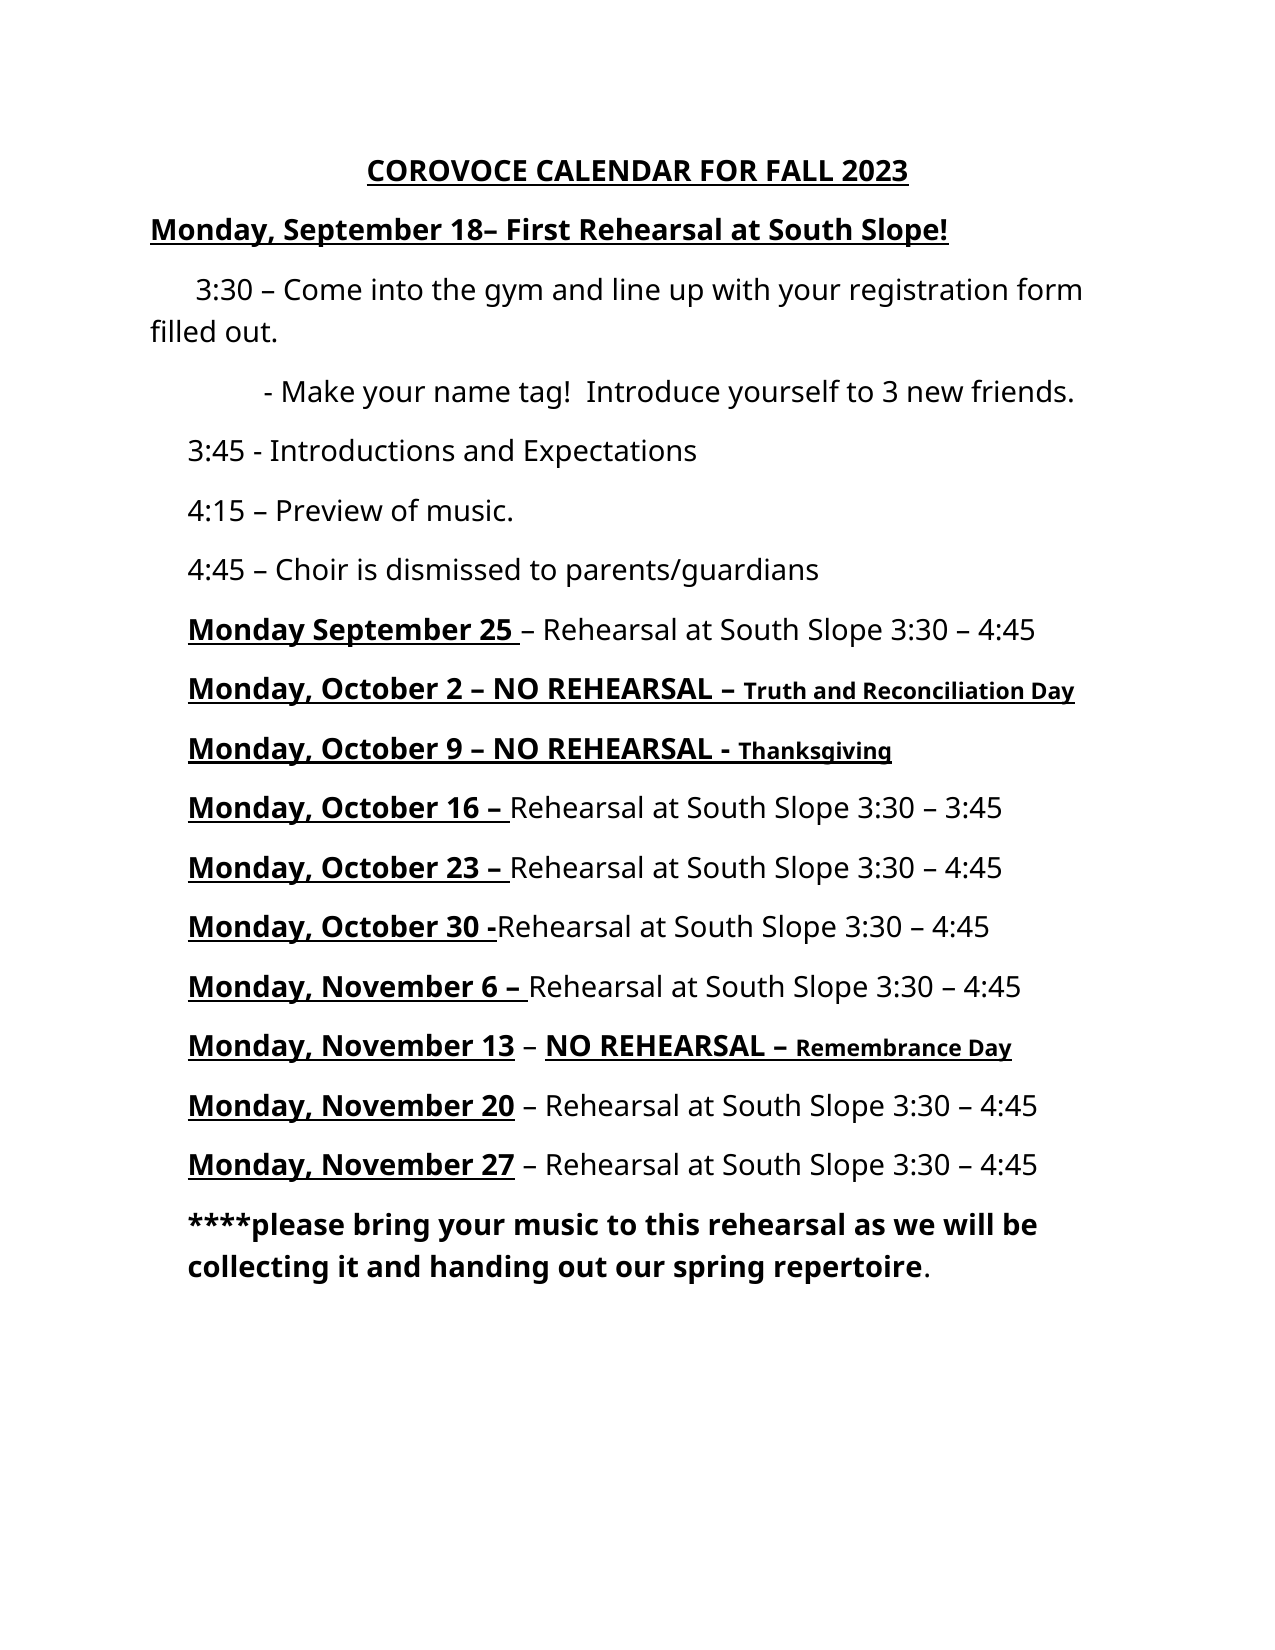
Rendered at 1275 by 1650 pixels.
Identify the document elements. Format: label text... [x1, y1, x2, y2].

text Monday, November 27 – Rehearsal at South Slope 3:30 – 4:45 [187, 1144, 1125, 1184]
text ****please bring your music to this rehearsal as we will be collecting it and handing out our spring repertoire. [187, 1204, 1125, 1286]
text - Make your name tag! Introduce yourself to 3 new friends. [150, 371, 1125, 411]
text Monday, November 13 – NO REHEARSAL – Remembrance Day [187, 1026, 1125, 1065]
text Monday, October 9 – NO REHEARSAL - Thanksgiving [187, 728, 1125, 768]
text Monday, September 18– First Rehearsal at South Slope! [150, 209, 1125, 249]
text Monday, October 16 – Rehearsal at South Slope 3:30 – 3:45 [187, 788, 1125, 827]
text Monday, October 30 -Rehearsal at South Slope 3:30 – 4:45 [187, 907, 1125, 946]
text Monday, October 23 – Rehearsal at South Slope 3:30 – 4:45 [187, 847, 1125, 887]
text 4:15 – Preview of music. [187, 490, 1125, 530]
text Monday, October 2 – NO REHEARSAL – Truth and Reconciliation Day [187, 669, 1125, 708]
text Monday, November 6 – Rehearsal at South Slope 3:30 – 4:45 [187, 966, 1125, 1006]
text 4:45 – Choir is dismissed to parents/guardians [187, 550, 1125, 589]
text 3:30 – Come into the gym and line up with your registration form filled out. [150, 269, 1125, 351]
text 3:45 - Introductions and Expectations [187, 431, 1125, 470]
text COROVOCE CALENDAR FOR FALL 2023 [150, 150, 1125, 190]
text Monday September 25 – Rehearsal at South Slope 3:30 – 4:45 [187, 609, 1125, 649]
text Monday, November 20 – Rehearsal at South Slope 3:30 – 4:45 [187, 1085, 1125, 1125]
